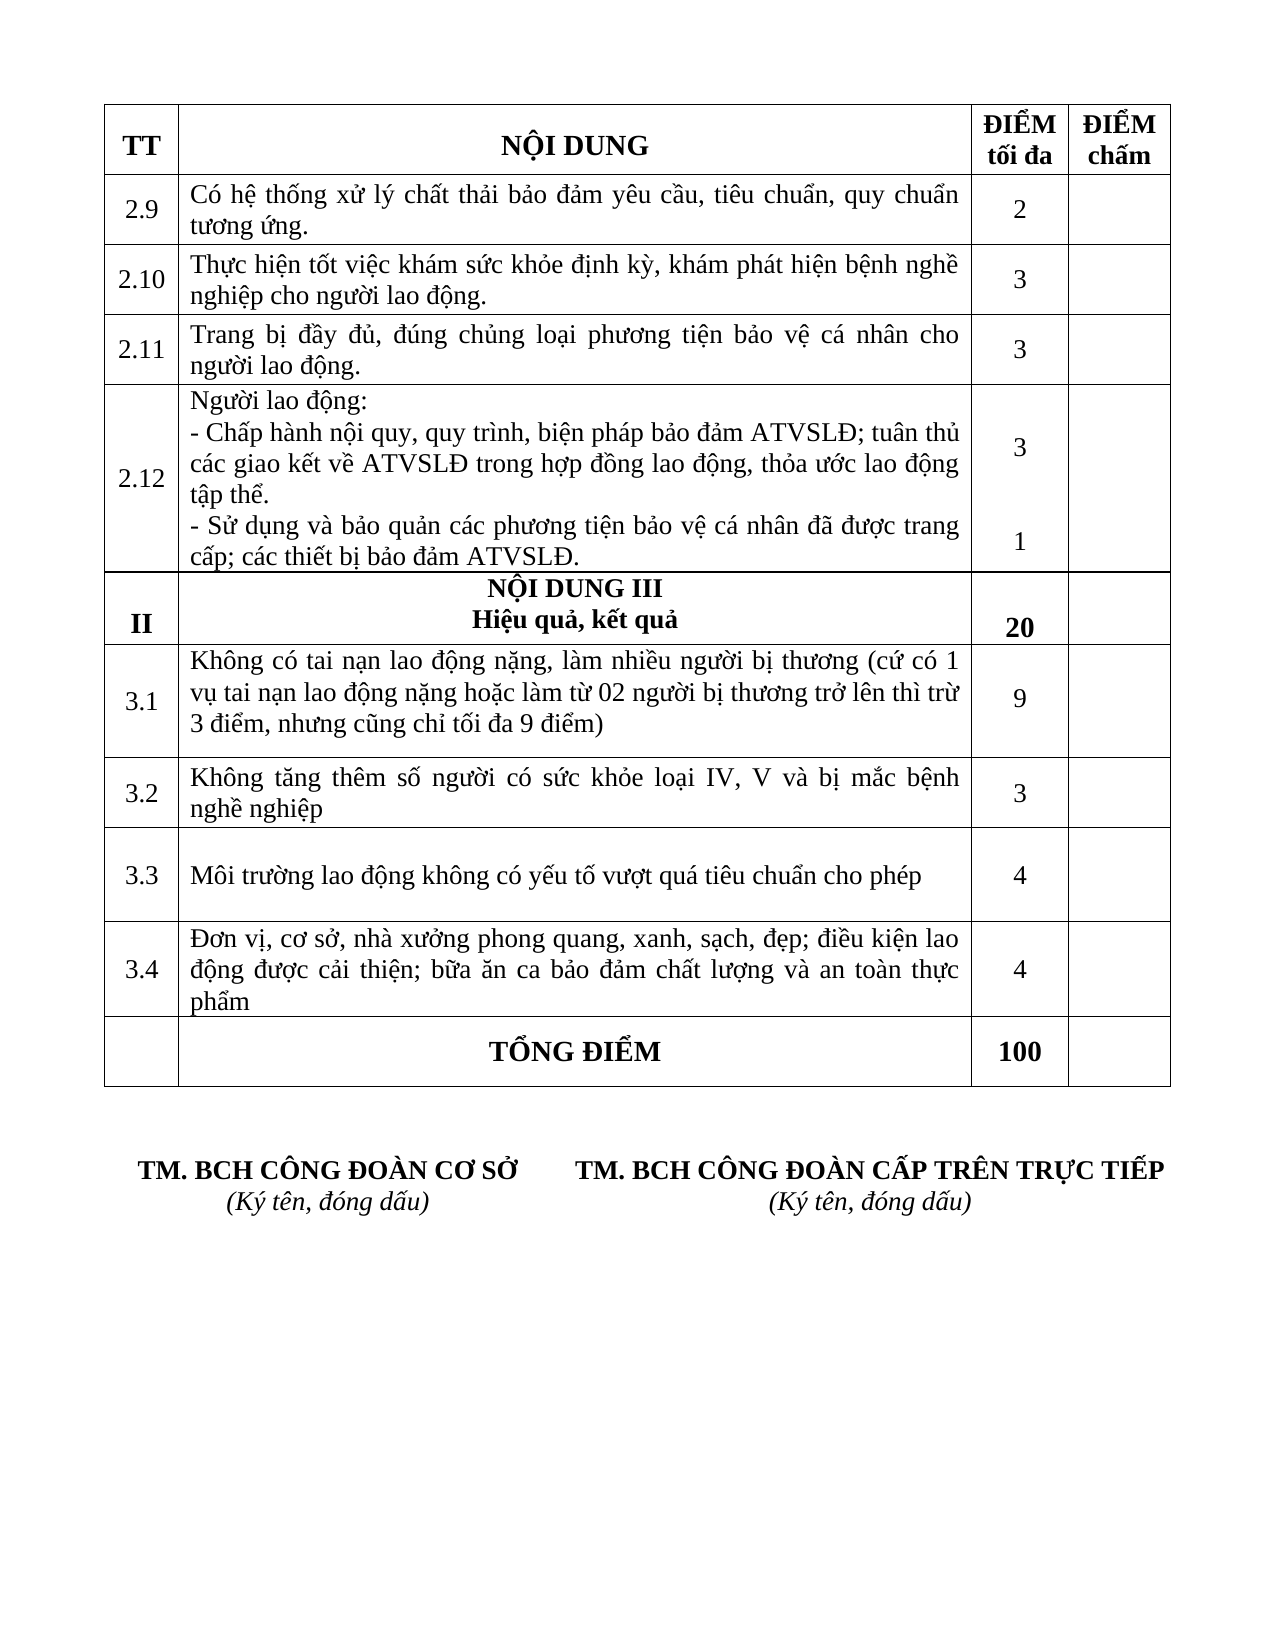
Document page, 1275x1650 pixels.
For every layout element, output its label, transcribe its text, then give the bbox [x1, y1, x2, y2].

table_cell [1069, 573, 1170, 643]
table_cell 3 [972, 245, 1068, 313]
table_cell 4 [972, 922, 1068, 1016]
table_cell [1069, 175, 1170, 243]
table_cell 20 [972, 573, 1068, 643]
table_cell 2.12 [105, 385, 178, 571]
table_cell II [105, 573, 178, 643]
table_cell 3 [972, 758, 1068, 827]
table_cell 4 [972, 828, 1068, 921]
table_cell 2.9 [105, 175, 178, 243]
table_cell 9 [972, 645, 1068, 757]
table_header TM. BCH CÔNG ĐOÀN CƠ SỞ (Ký tên, đóng dấu) [95, 1154, 560, 1216]
table_cell [1069, 758, 1170, 827]
table_cell [1069, 385, 1170, 571]
table_cell [1069, 828, 1170, 921]
table_header NỘI DUNG [179, 105, 971, 173]
table_cell 3 [972, 315, 1068, 383]
table_cell Có hệ thống xử lý chất thải bảo đảm yêu cầu, tiêu chuẩn, quy chuẩn tương ứng. [179, 175, 971, 243]
table_header ĐIỂM tối đa [972, 105, 1068, 173]
table_cell 2.11 [105, 315, 178, 383]
table_cell Người lao động: - Chấp hành nội quy, quy trình, biện pháp bảo đảm ATVSLĐ; tuân thủ các giao kết về ATVSLĐ trong hợp đồng lao động, thỏa ước lao động tập thể. - Sử dụng và bảo quản các phương tiện bảo vệ cá nhân đã được trang cấp; các thiết bị bảo đảm ATVSLĐ. [179, 385, 971, 571]
table_cell Đơn vị, cơ sở, nhà xưởng phong quang, xanh, sạch, đẹp; điều kiện lao động được cải thiện; bữa ăn ca bảo đảm chất lượng và an toàn thực phẩm [179, 922, 971, 1016]
table_cell Không tăng thêm số người có sức khỏe loại IV, V và bị mắc bệnh nghề nghiệp [179, 758, 971, 827]
table_header TM. BCH CÔNG ĐOÀN CẤP TRÊN TRỰC TIẾP (Ký tên, đóng dấu) [560, 1154, 1180, 1216]
table_cell [1069, 245, 1170, 313]
table_cell Thực hiện tốt việc khám sức khỏe định kỳ, khám phát hiện bệnh nghề nghiệp cho người lao động. [179, 245, 971, 313]
table_cell nỘi dung IiI Hiệu quả, kết quả [179, 573, 971, 643]
table_cell 100 [972, 1017, 1068, 1086]
table_cell [1069, 922, 1170, 1016]
table_cell [1069, 645, 1170, 757]
table_cell 3.3 [105, 828, 178, 921]
table_cell Không có tai nạn lao động nặng, làm nhiều người bị thương (cứ có 1 vụ tai nạn lao động nặng hoặc làm từ 02 người bị thương trở lên thì trừ 3 điểm, nhưng cũng chỉ tối đa 9 điểm) [179, 645, 971, 757]
table_cell 3.1 [105, 645, 178, 757]
table_cell [105, 1017, 178, 1086]
table_cell [1069, 315, 1170, 383]
table_cell Trang bị đầy đủ, đúng chủng loại phương tiện bảo vệ cá nhân cho người lao động. [179, 315, 971, 383]
table_cell 2 [972, 175, 1068, 243]
table_header ĐIỂM chấm [1069, 105, 1170, 173]
table_cell 3 1 [972, 385, 1068, 571]
table_cell Môi trường lao động không có yếu tố vượt quá tiêu chuẩn cho phép [179, 828, 971, 921]
table_cell 3.4 [105, 922, 178, 1016]
table_header TT [105, 105, 178, 173]
table_cell 2.10 [105, 245, 178, 313]
table_cell [1069, 1017, 1170, 1086]
table_cell 3.2 [105, 758, 178, 827]
table_cell TỔNG ĐIỂM [179, 1017, 971, 1086]
